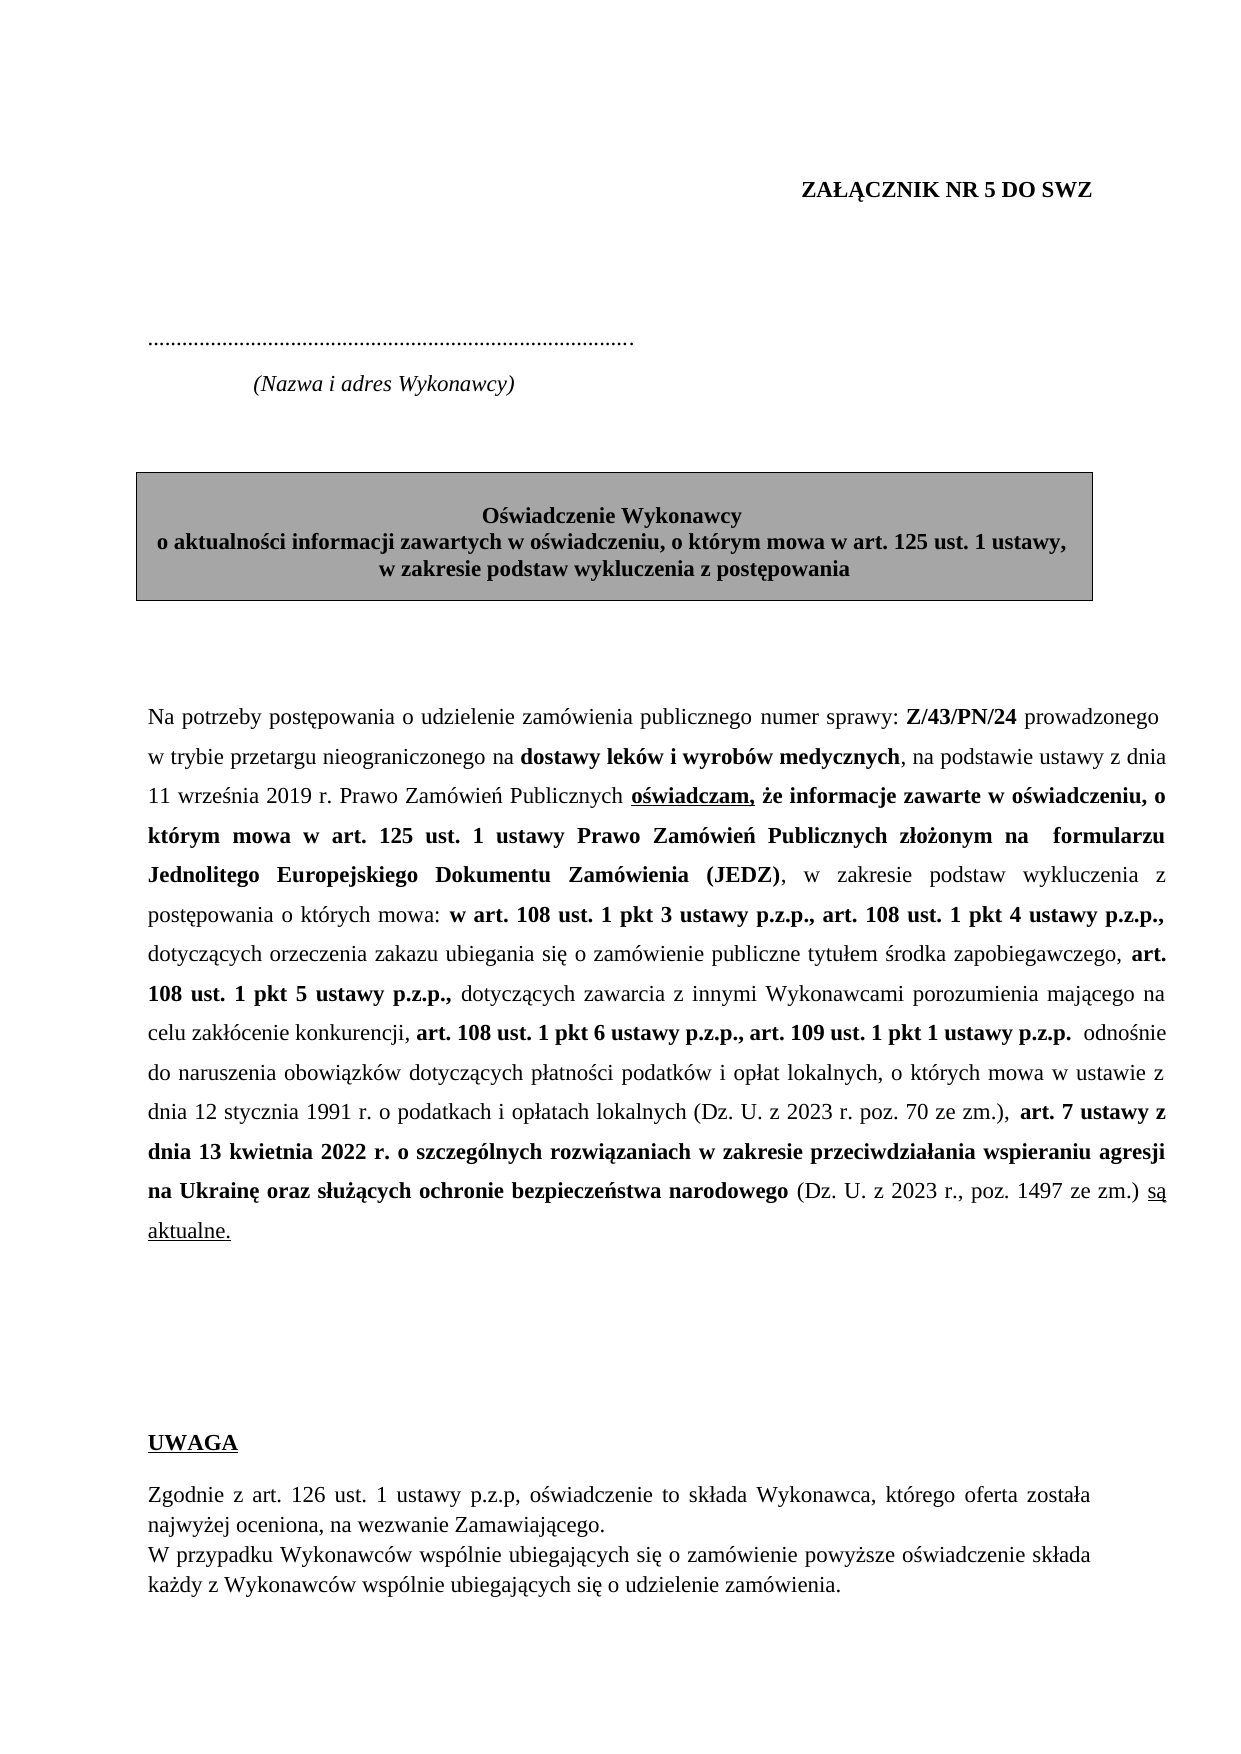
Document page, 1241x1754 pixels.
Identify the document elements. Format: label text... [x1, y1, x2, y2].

text W przypadku Wykonawców wspólnie ubiegających się o zamówienie powyższe oświadczenie składa każdy z Wykonawców wspólnie ubiegających się o udzielenie zamówienia. [148, 1541, 1092, 1598]
text UWAGA [148, 1429, 1092, 1455]
text (Nazwa i adres Wykonawcy) [148, 369, 1092, 396]
table_header Oświadczenie Wykonawcy o aktualności informacji zawartych w oświadczeniu, o którym mowa w art. 125 ust. 1 ustawy, w zakresie podstaw wykluczenia z postępowania [137, 473, 1092, 600]
text Zgodnie z art. 126 ust. 1 ustawy p.z.p, oświadczenie to składa Wykonawca, którego oferta została najwyżej oceniona, na wezwanie Zamawiającego. [148, 1481, 1092, 1537]
text Na potrzeby postępowania o udzielenie zamówienia publicznego numer sprawy: Z/43/PN/24 prowadzonego w trybie przetargu nieograniczonego na dostawy leków i wyrobów medycznych, na podstawie ustawy z dnia 11 września 2019 r. Prawo Zamówień Publicznych oświadczam, że informacje zawarte w oświadczeniu, o którym mowa w art. 125 ust. 1 ustawy Prawo Zamówień Publicznych złożonym na formularzu Jednolitego Europejskiego Dokumentu Zamówienia (JEDZ), w zakresie podstaw wykluczenia z postępowania o których mowa: w art. 108 ust. 1 pkt 3 ustawy p.z.p., art. 108 ust. 1 pkt 4 ustawy p.z.p., dotyczących orzeczenia zakazu ubiegania się o zamówienie publiczne tytułem środka zapobiegawczego, art. 108 ust. 1 pkt 5 ustawy p.z.p., dotyczących zawarcia z innymi Wykonawcami porozumienia mającego na celu zakłócenie konkurencji, art. 108 ust. 1 pkt 6 ustawy p.z.p., art. 109 ust. 1 pkt 1 ustawy p.z.p. odnośnie do naruszenia obowiązków dotyczących płatności podatków i opłat lokalnych, o których mowa w ustawie z dnia 12 stycznia 1991 r. o podatkach i opłatach lokalnych (Dz. U. z 2023 r. poz. 70 ze zm.), art. 7 ustawy z dnia 13 kwietnia 2022 r. o szczególnych rozwiązaniach w zakresie przeciwdziałania wspieraniu agresji na Ukrainę oraz służących ochronie bezpieczeństwa narodowego (Dz. U. z 2023 r., poz. 1497 ze zm.) są aktualne. [148, 703, 1166, 1243]
text ZAŁĄCZNIK NR 5 DO SWZ [148, 176, 1092, 202]
